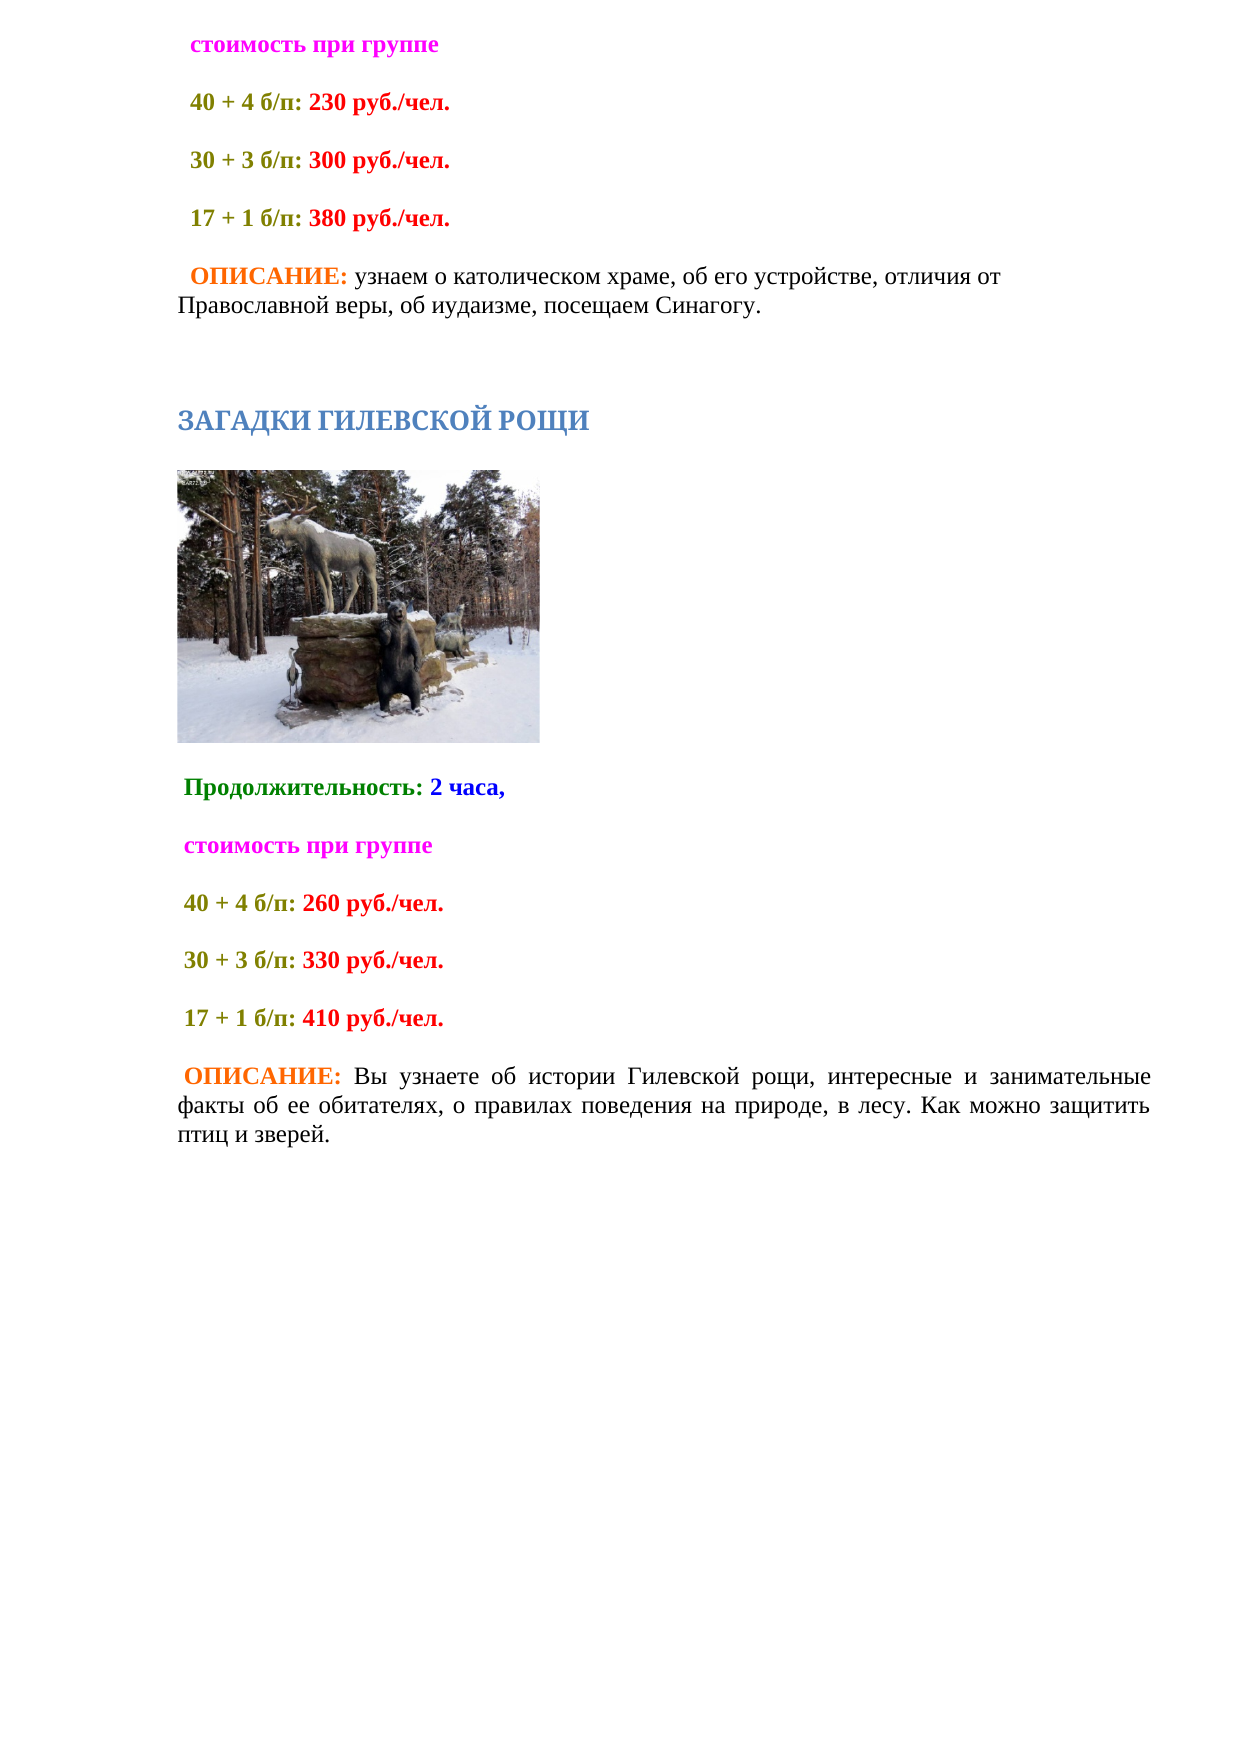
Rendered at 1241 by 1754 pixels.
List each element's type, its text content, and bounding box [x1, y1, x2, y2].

text стоимость при группе [177, 29, 1152, 58]
text 17 + 1 б/п: 410 руб./чел. [177, 1003, 1152, 1032]
text 40 + 4 б/п: 260 руб./чел. [177, 888, 1152, 916]
picture [177, 470, 540, 743]
text ОПИСАНИЕ: узнаем о католическом храме, об его устройстве, отличия от Православной веры, об иудаизме, посещаем Синагогу. [177, 261, 1152, 319]
text 40 + 4 б/п: 230 руб./чел. [177, 87, 1152, 116]
text 17 + 1 б/п: 380 руб./чел. [177, 203, 1152, 232]
text 30 + 3 б/п: 330 руб./чел. [177, 946, 1152, 974]
text 30 + 3 б/п: 300 руб./чел. [177, 145, 1152, 174]
text стоимость при группе [177, 830, 1152, 858]
text Продолжительность: 2 часа, [177, 772, 1152, 801]
subtitle ЗАГАДКИ ГИЛЕВСКОЙ РОЩИ [177, 406, 1152, 437]
text ОПИСАНИЕ: Вы узнаете об истории Гилевской рощи, интересные и занимательные факты об ее обитателях, о правилах поведения на природе, в лесу. Как можно защитить птиц и зверей. [177, 1061, 1152, 1148]
